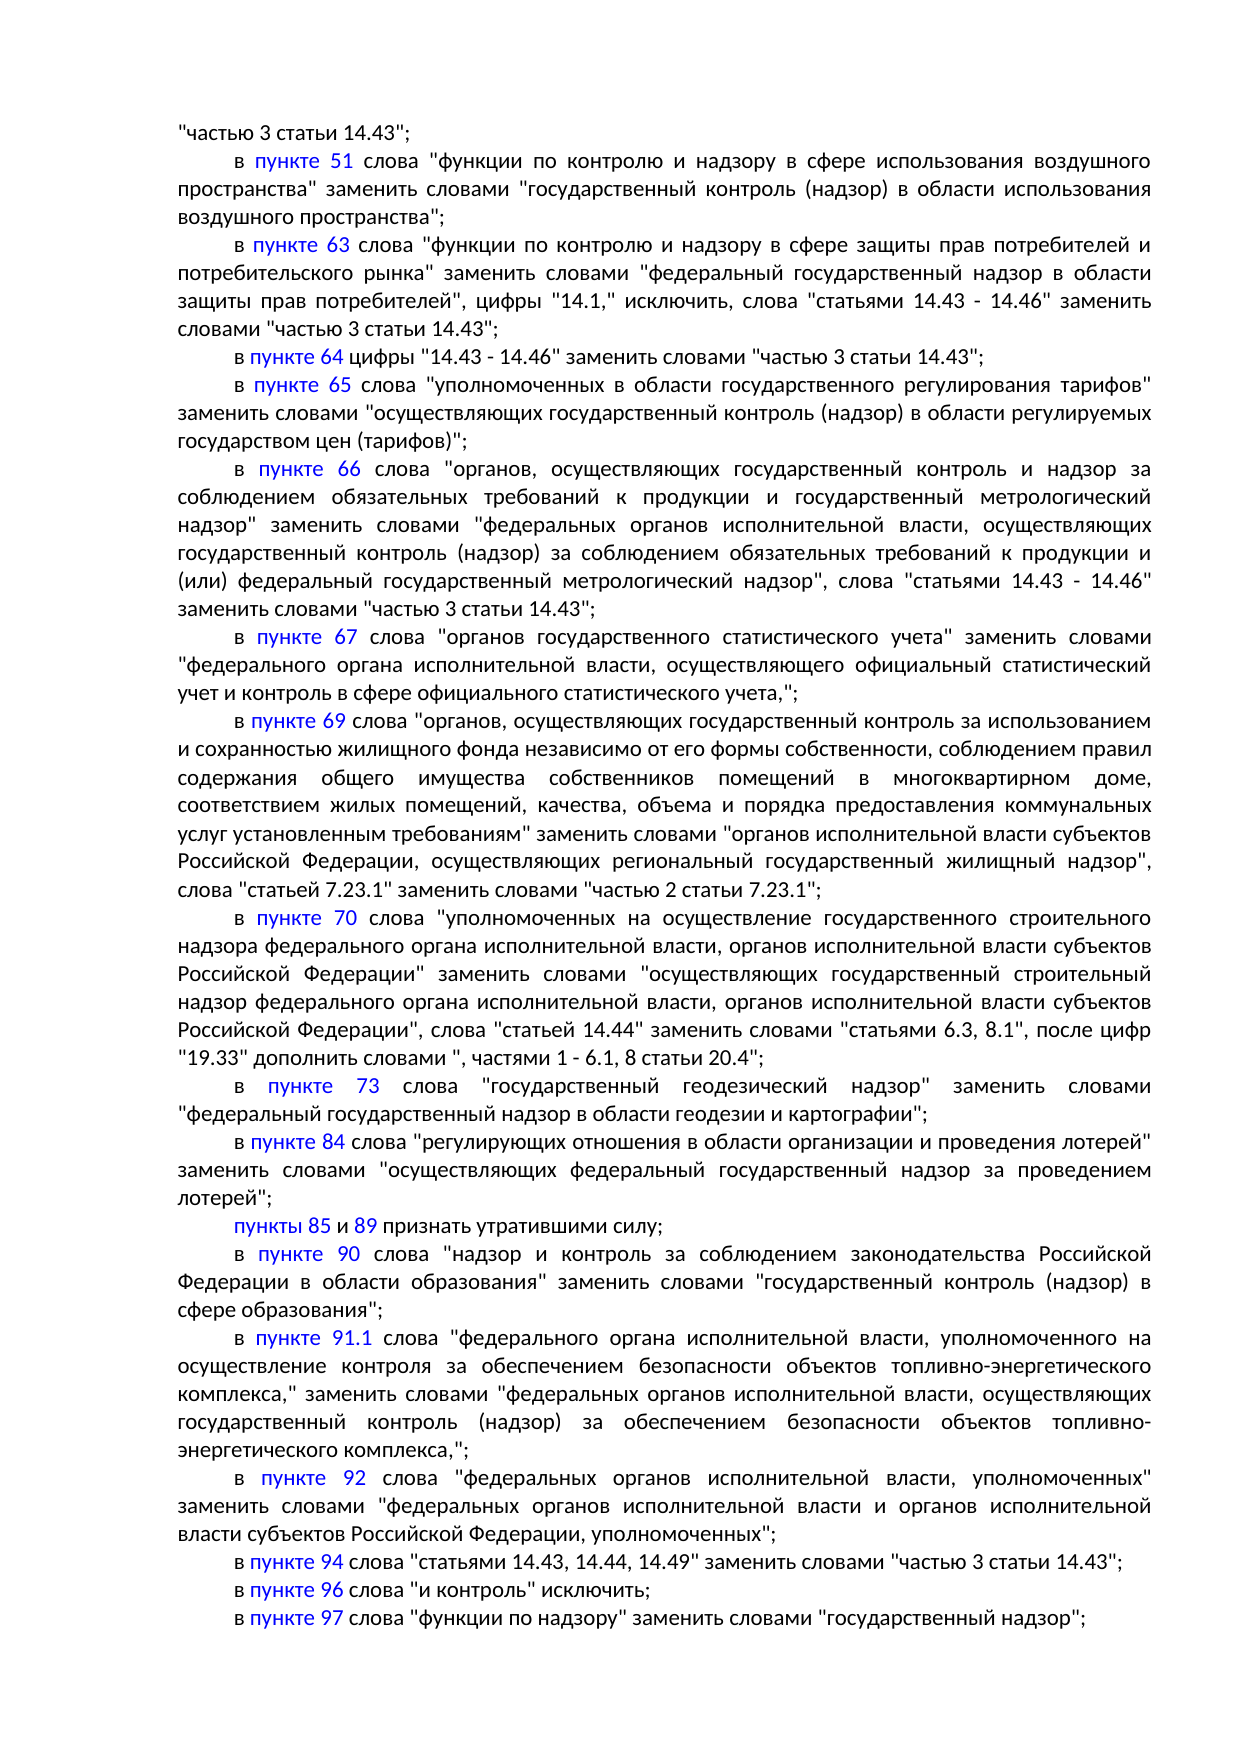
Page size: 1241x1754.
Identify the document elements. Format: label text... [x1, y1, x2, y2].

text в пункте 63 слова "функции по контролю и надзору в сфере защиты прав потребителей и потребительского рынка" заменить словами "федеральный государственный надзор в области защиты прав потребителей", цифры "14.1," исключить, слова "статьями 14.43 - 14.46" заменить словами "частью 3 статьи 14.43"; [177, 230, 1152, 342]
text в пункте 51 слова "функции по контролю и надзору в сфере использования воздушного пространства" заменить словами "государственный контроль (надзор) в области использования воздушного пространства"; [177, 146, 1152, 230]
text в пункте 65 слова "уполномоченных в области государственного регулирования тарифов" заменить словами "осуществляющих государственный контроль (надзор) в области регулируемых государством цен (тарифов)"; [177, 370, 1152, 454]
text в пункте 94 слова "статьями 14.43, 14.44, 14.49" заменить словами "частью 3 статьи 14.43"; [177, 1547, 1152, 1575]
text в пункте 92 слова "федеральных органов исполнительной власти, уполномоченных" заменить словами "федеральных органов исполнительной власти и органов исполнительной власти субъектов Российской Федерации, уполномоченных"; [177, 1463, 1152, 1547]
text в пункте 96 слова "и контроль" исключить; [177, 1575, 1152, 1603]
text в пункте 90 слова "надзор и контроль за соблюдением законодательства Российской Федерации в области образования" заменить словами "государственный контроль (надзор) в сфере образования"; [177, 1239, 1152, 1323]
text в пункте 84 слова "регулирующих отношения в области организации и проведения лотерей" заменить словами "осуществляющих федеральный государственный надзор за проведением лотерей"; [177, 1127, 1152, 1211]
text в пункте 69 слова "органов, осуществляющих государственный контроль за использованием и сохранностью жилищного фонда независимо от его формы собственности, соблюдением правил содержания общего имущества собственников помещений в многоквартирном доме, соответствием жилых помещений, качества, объема и порядка предоставления коммунальных услуг установленным требованиям" заменить словами "органов исполнительной власти субъектов Российской Федерации, осуществляющих региональный государственный жилищный надзор", слова "статьей 7.23.1" заменить словами "частью 2 статьи 7.23.1"; [177, 707, 1152, 903]
text в пункте 70 слова "уполномоченных на осуществление государственного строительного надзора федерального органа исполнительной власти, органов исполнительной власти субъектов Российской Федерации" заменить словами "осуществляющих государственный строительный надзор федерального органа исполнительной власти, органов исполнительной власти субъектов Российской Федерации", слова "статьей 14.44" заменить словами "статьями 6.3, 8.1", после цифр "19.33" дополнить словами ", частями 1 - 6.1, 8 статьи 20.4"; [177, 903, 1152, 1071]
text пункты 85 и 89 признать утратившими силу; [177, 1211, 1152, 1239]
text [177, 118, 1152, 146]
text в пункте 73 слова "государственный геодезический надзор" заменить словами "федеральный государственный надзор в области геодезии и картографии"; [177, 1071, 1152, 1127]
text в пункте 66 слова "органов, осуществляющих государственный контроль и надзор за соблюдением обязательных требований к продукции и государственный метрологический надзор" заменить словами "федеральных органов исполнительной власти, осуществляющих государственный контроль (надзор) за соблюдением обязательных требований к продукции и (или) федеральный государственный метрологический надзор", слова "статьями 14.43 - 14.46" заменить словами "частью 3 статьи 14.43"; [177, 454, 1152, 622]
text в пункте 97 слова "функции по надзору" заменить словами "государственный надзор"; [177, 1603, 1152, 1631]
text в пункте 91.1 слова "федерального органа исполнительной власти, уполномоченного на осуществление контроля за обеспечением безопасности объектов топливно-энергетического комплекса," заменить словами "федеральных органов исполнительной власти, осуществляющих государственный контроль (надзор) за обеспечением безопасности объектов топливно-энергетического комплекса,"; [177, 1323, 1152, 1463]
text в пункте 64 цифры "14.43 - 14.46" заменить словами "частью 3 статьи 14.43"; [177, 342, 1152, 370]
text в пункте 67 слова "органов государственного статистического учета" заменить словами "федерального органа исполнительной власти, осуществляющего официальный статистический учет и контроль в сфере официального статистического учета,"; [177, 622, 1152, 707]
